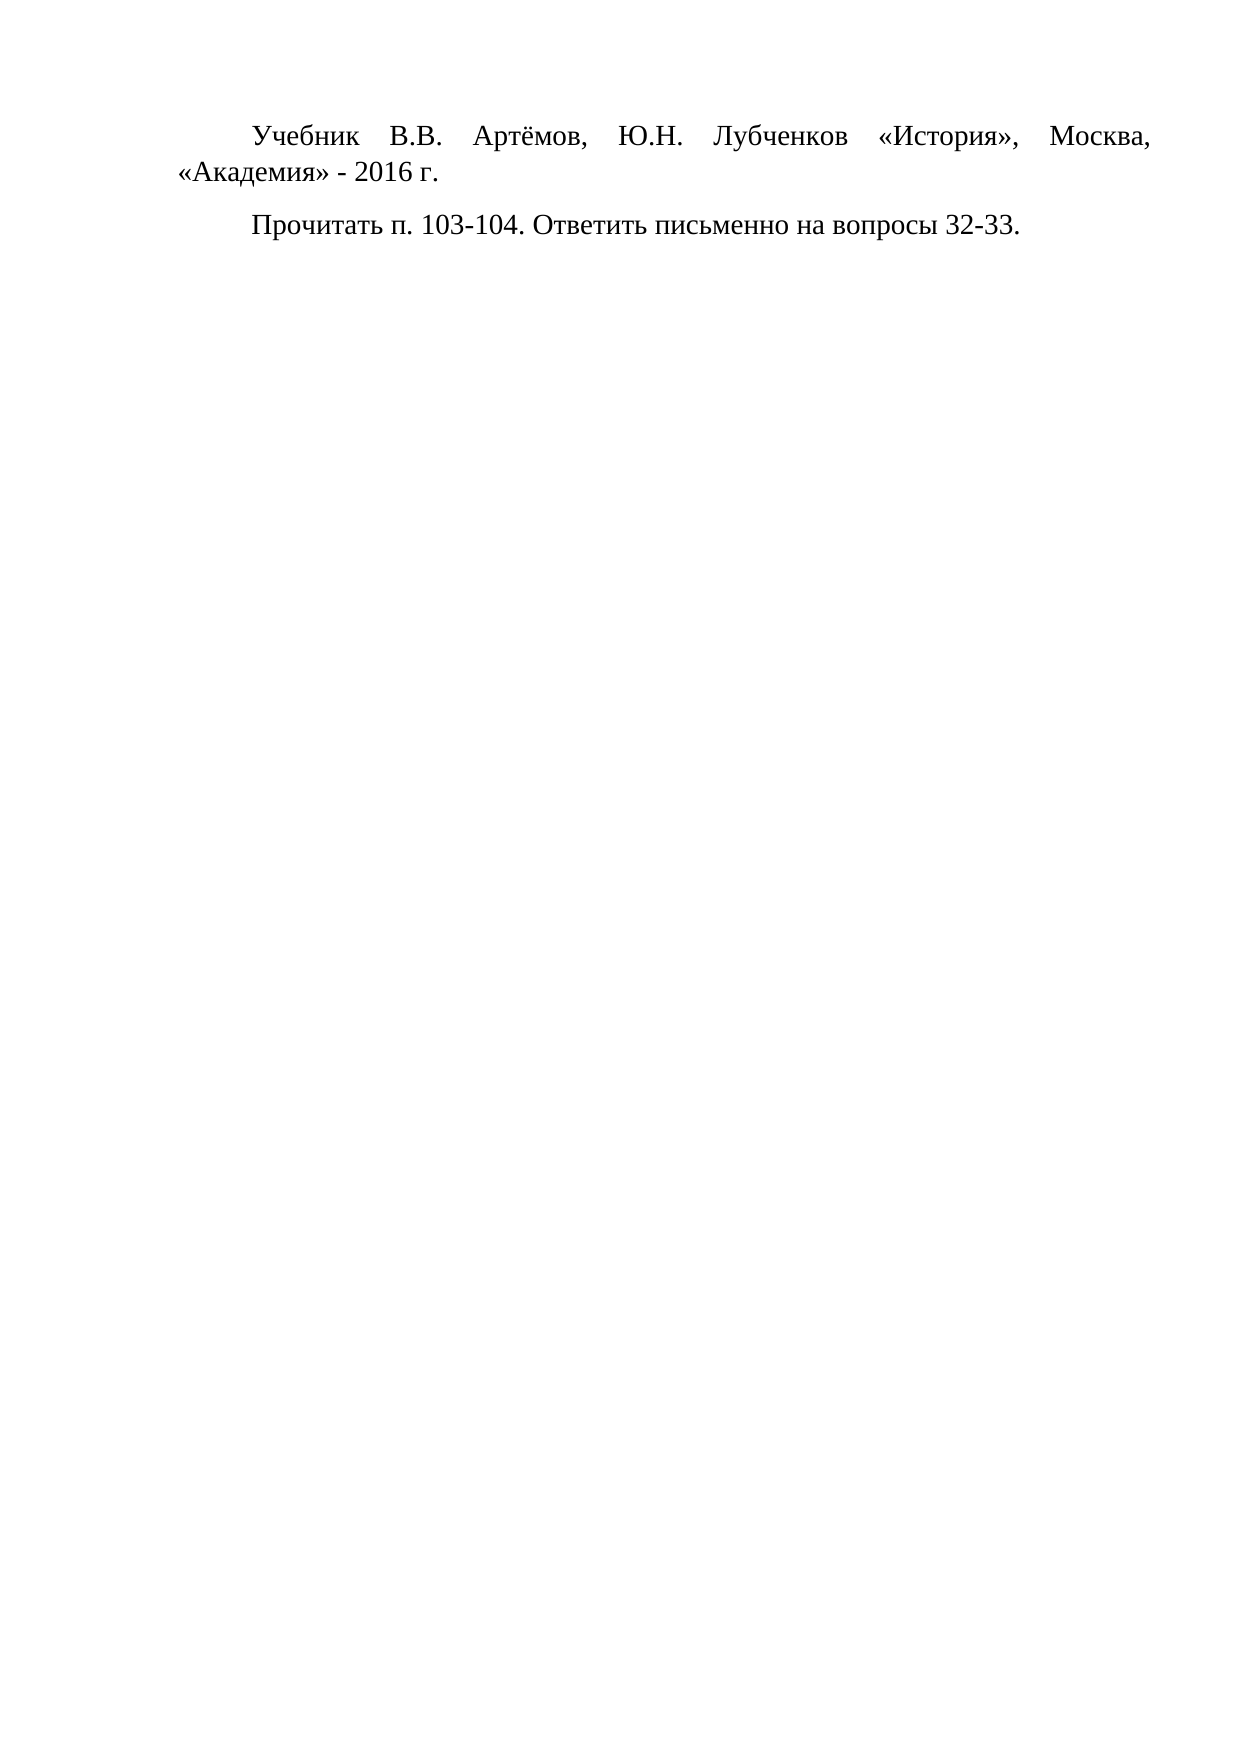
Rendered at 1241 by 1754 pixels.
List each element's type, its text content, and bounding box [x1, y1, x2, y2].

text Прочитать п. 103-104. Ответить письменно на вопросы 32-33. [177, 207, 1152, 241]
text Учебник В.В. Артёмов, Ю.Н. Лубченков «История», Москва, «Академия» - 2016 г. [177, 118, 1152, 188]
